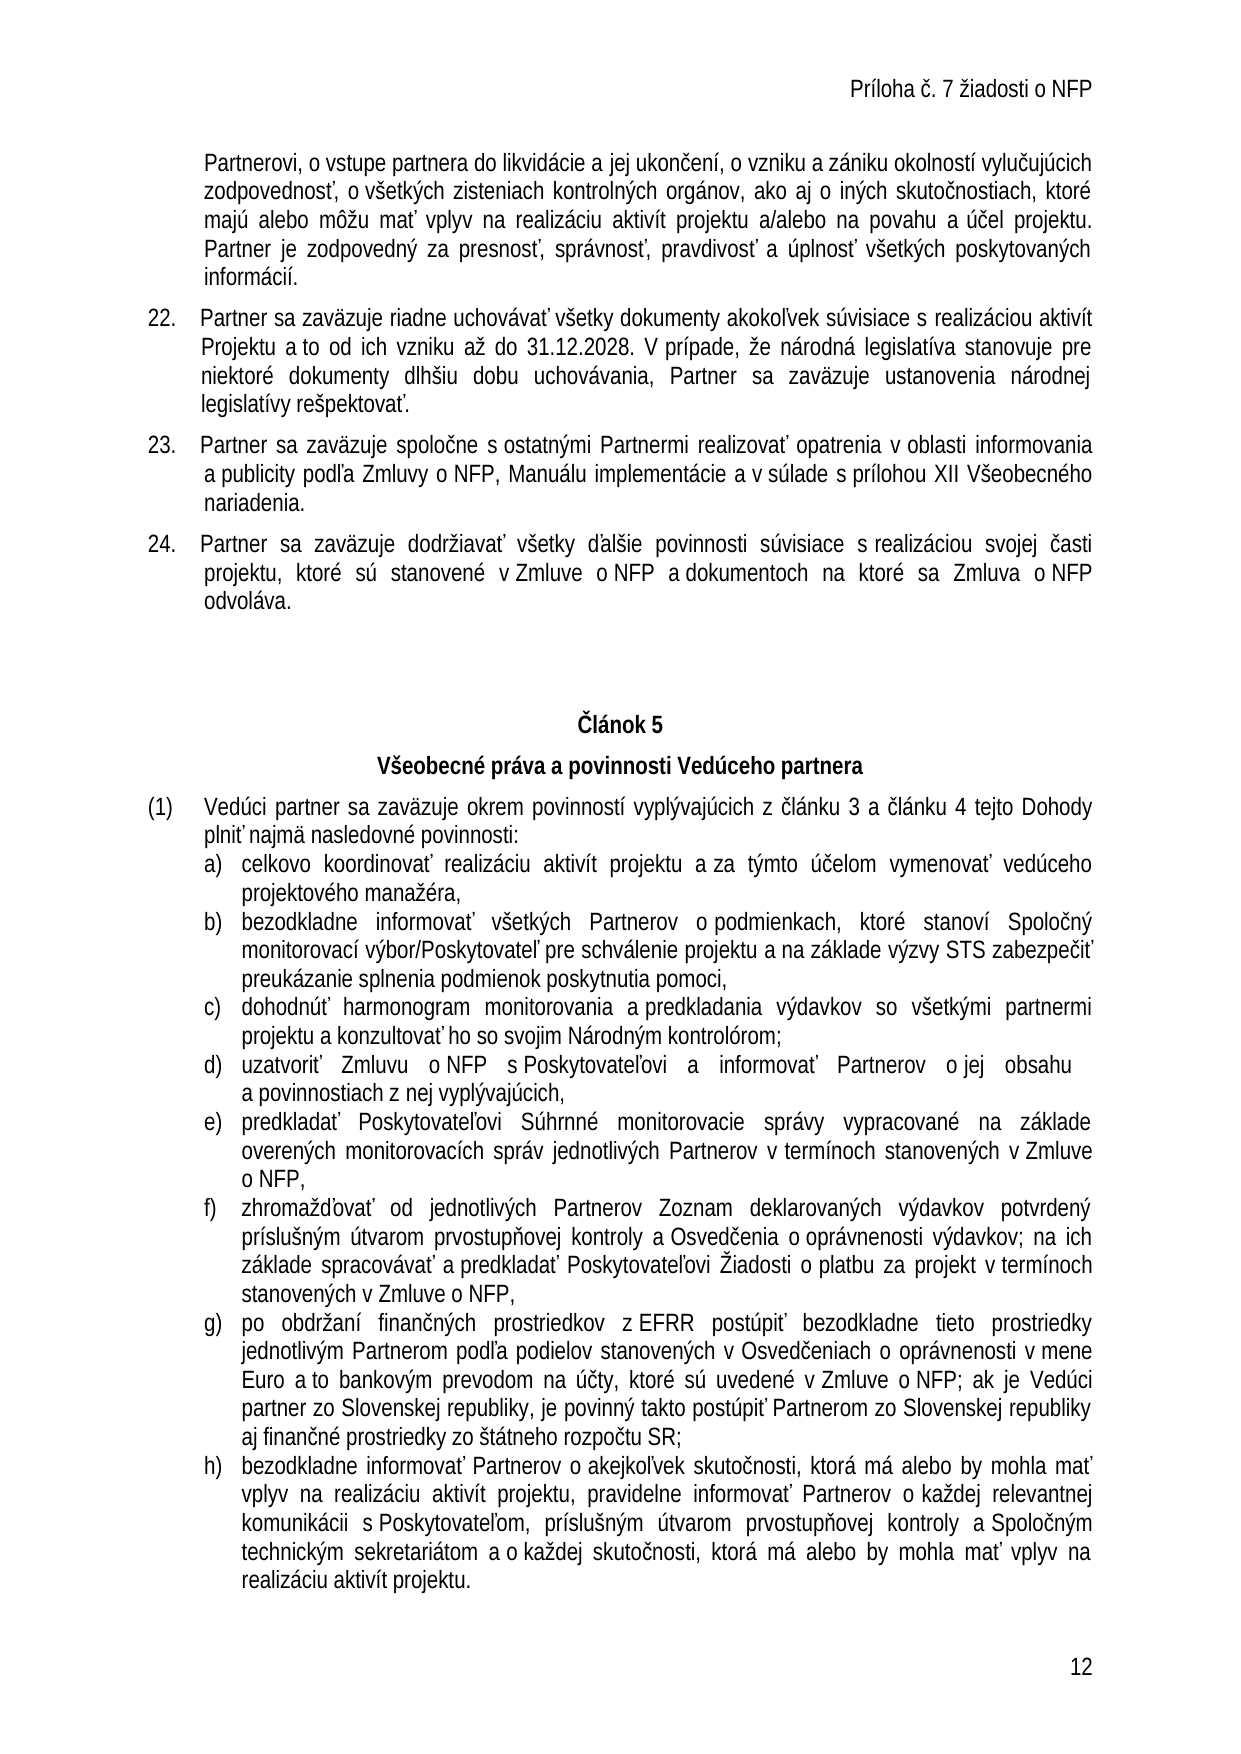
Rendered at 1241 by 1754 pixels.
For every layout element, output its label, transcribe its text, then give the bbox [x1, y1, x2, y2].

list uzatvoriť Zmluvu o NFP s Poskytovateľovi a informovať Partnerov o jej obsahu a povinnostiach z nej vyplývajúcich, [204, 1050, 1093, 1107]
list bezodkladne informovať všetkých Partnerov o podmienkach, ktoré stanoví Spoločný monitorovací výbor/Poskytovateľ pre schválenie projektu a na základe výzvy STS zabezpečiť preukázanie splnenia podmienok poskytnutia pomoci, [204, 906, 1093, 992]
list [148, 148, 1093, 291]
list predkladať Poskytovateľovi Súhrnné monitorovacie správy vypracované na základe overených monitorovacích správ jednotlivých Partnerov v termínoch stanovených v Zmluve o NFP, [204, 1107, 1093, 1193]
list po obdržaní finančných prostriedkov z EFRR postúpiť bezodkladne tieto prostriedky jednotlivým Partnerom podľa podielov stanovených v Osvedčeniach o oprávnenosti v mene Euro a to bankovým prevodom na účty, ktoré sú uvedené v Zmluve o NFP; ak je Vedúci partner zo Slovenskej republiky, je povinný takto postúpiť Partnerom zo Slovenskej republiky aj finančné prostriedky zo štátneho rozpočtu SR; [204, 1307, 1093, 1451]
list Partner sa zaväzuje dodržiavať všetky ďalšie povinnosti súvisiace s realizáciou svojej časti projektu, ktoré sú stanovené v Zmluve o NFP a dokumentoch na ktoré sa Zmluva o NFP odvoláva. [148, 529, 1093, 615]
list Partner sa zaväzuje riadne uchovávať všetky dokumenty akokoľvek súvisiace s realizáciou aktivít Projektu a to od ich vzniku až do 31.12.2028. V prípade, že národná legislatíva stanovuje pre niektoré dokumenty dlhšiu dobu uchovávania, Partner sa zaväzuje ustanovenia národnej legislatívy rešpektovať. [148, 303, 1093, 418]
list Partner sa zaväzuje spoločne s ostatnými Partnermi realizovať opatrenia v oblasti informovania a publicity podľa Zmluvy o NFP, Manuálu implementácie a v súlade s prílohou XII Všeobecného nariadenia. [148, 430, 1093, 516]
list Vedúci partner sa zaväzuje okrem povinností vyplývajúcich z článku 3 a článku 4 tejto Dohody plniť najmä nasledovné povinnosti: [148, 792, 1093, 849]
text Všeobecné práva a povinnosti Vedúceho partnera [148, 751, 1093, 779]
list bezodkladne informovať Partnerov o akejkoľvek skutočnosti, ktorá má alebo by mohla mať vplyv na realizáciu aktivít projektu, pravidelne informovať Partnerov o každej relevantnej komunikácii s Poskytovateľom, príslušným útvarom prvostupňovej kontroly a Spoločným technickým sekretariátom a o každej skutočnosti, ktorá má alebo by mohla mať vplyv na realizáciu aktivít projektu. [204, 1451, 1093, 1594]
list dohodnúť harmonogram monitorovania a predkladania výdavkov so všetkými partnermi projektu a konzultovať ho so svojim Národným kontrolórom; [204, 992, 1093, 1050]
list zhromažďovať od jednotlivých Partnerov Zoznam deklarovaných výdavkov potvrdený príslušným útvarom prvostupňovej kontroly a Osvedčenia o oprávnenosti výdavkov; na ich základe spracovávať a predkladať Poskytovateľovi Žiadosti o platbu za projekt v termínoch stanovených v Zmluve o NFP, [204, 1193, 1093, 1307]
text Článok 5 [148, 709, 1093, 738]
list celkovo koordinovať realizáciu aktivít projektu a za týmto účelom vymenovať vedúceho projektového manažéra, [204, 849, 1093, 906]
